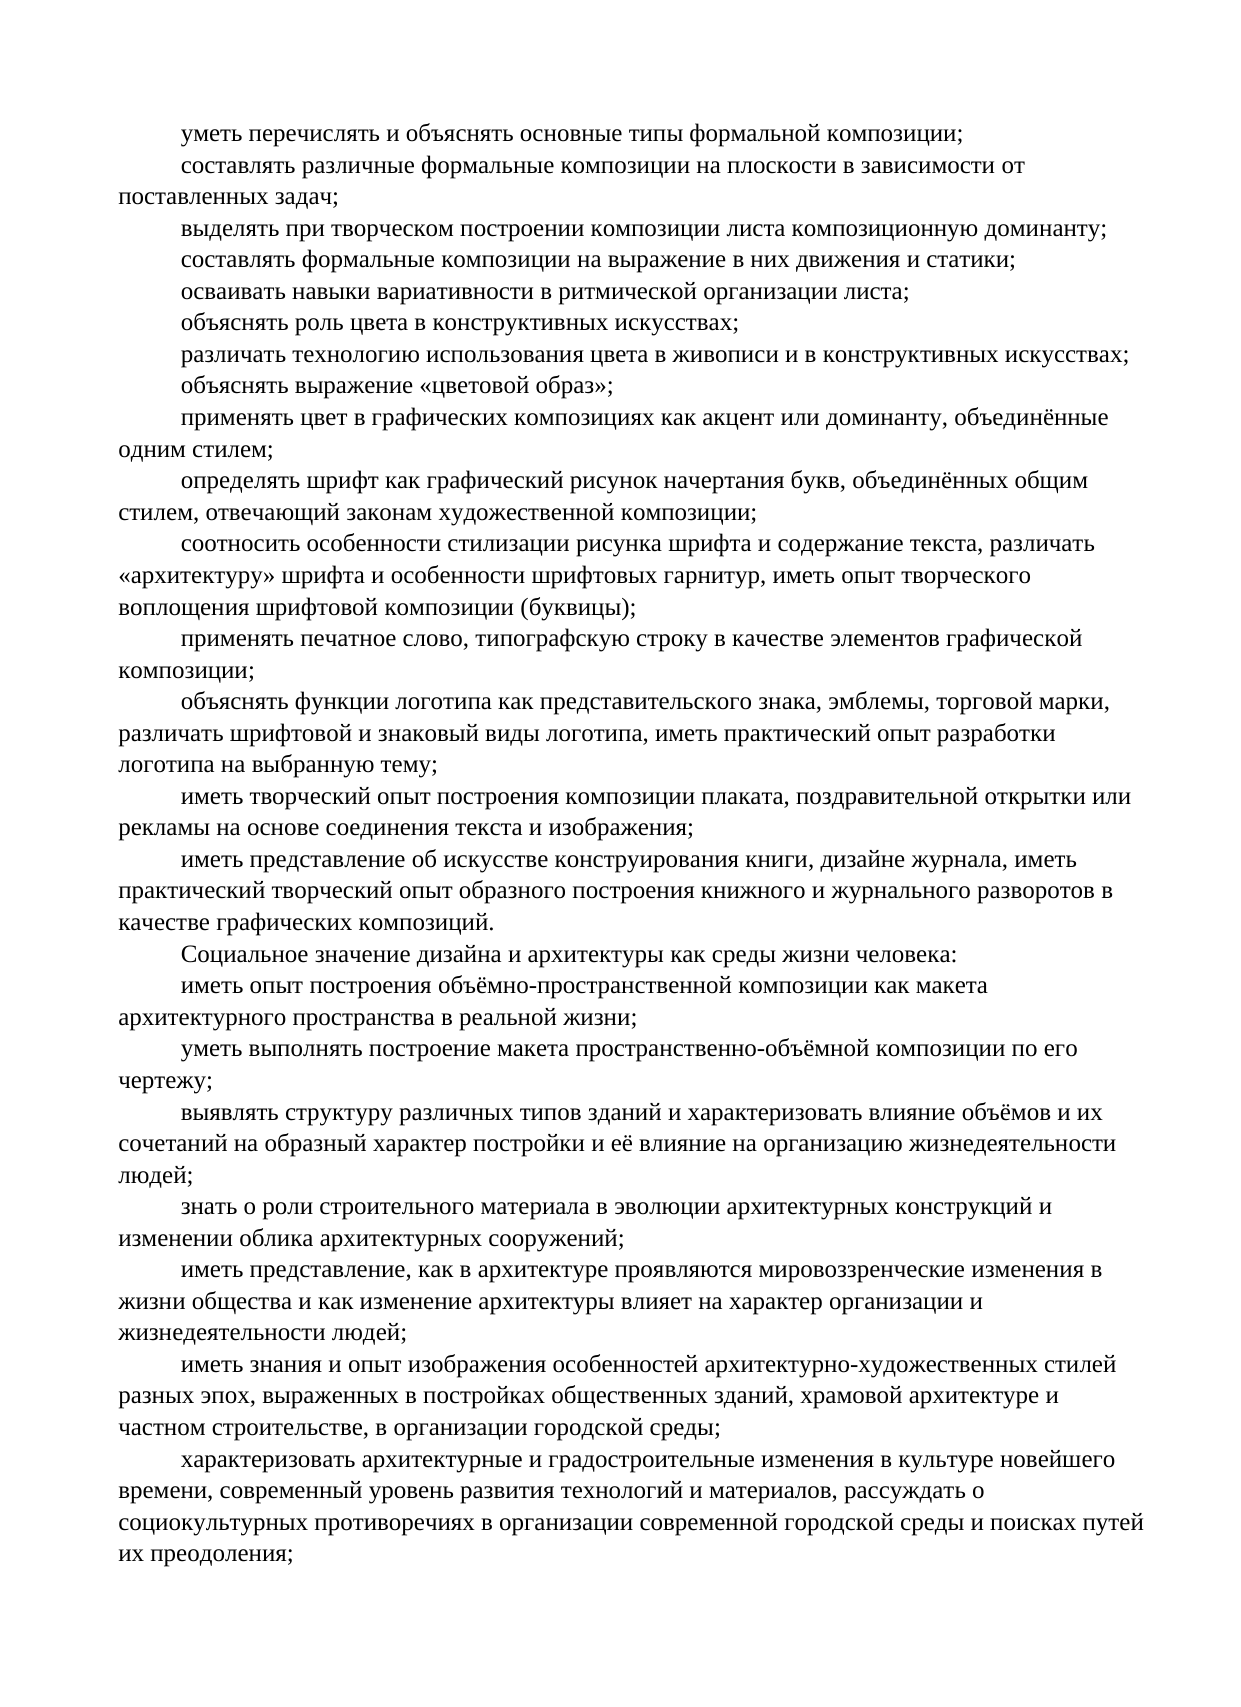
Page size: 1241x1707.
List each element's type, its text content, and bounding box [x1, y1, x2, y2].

text соотносить особенности стилизации рисунка шрифта и содержание текста, различать «архитектуру» шрифта и особенности шрифтовых гарнитур, иметь опыт творческого воплощения шрифтовой композиции (буквицы); [118, 528, 1152, 620]
text Социальное значение дизайна и архитектуры как среды жизни человека: [118, 939, 1152, 967]
text осваивать навыки вариативности в ритмической организации листа; [118, 276, 1152, 305]
text иметь представление об искусстве конструирования книги, дизайне журнала, иметь практический творческий опыт образного построения книжного и журнального разворотов в качестве графических композиций. [118, 844, 1152, 936]
text уметь перечислять и объяснять основные типы формальной композиции; [118, 118, 1152, 147]
text составлять различные формальные композиции на плоскости в зависимости от поставленных задач; [118, 150, 1152, 210]
text иметь знания и опыт изображения особенностей архитектурно-художественных стилей разных эпох, выраженных в постройках общественных зданий, храмовой архитектуре и частном строительстве, в организации городской среды; [118, 1349, 1152, 1441]
text составлять формальные композиции на выражение в них движения и статики; [118, 244, 1152, 273]
text выделять при творческом построении композиции листа композиционную доминанту; [118, 213, 1152, 242]
text иметь представление, как в архитектуре проявляются мировоззренческие изменения в жизни общества и как изменение архитектуры влияет на характер организации и жизнедеятельности людей; [118, 1254, 1152, 1346]
text применять печатное слово, типографскую строку в качестве элементов графической композиции; [118, 623, 1152, 683]
text характеризовать архитектурные и градостроительные изменения в культуре новейшего времени, современный уровень развития технологий и материалов, рассуждать о социокультурных противоречиях в организации современной городской среды и поисках путей их преодоления; [118, 1444, 1152, 1567]
text применять цвет в графических композициях как акцент или доминанту, объединённые одним стилем; [118, 402, 1152, 462]
text выявлять структуру различных типов зданий и характеризовать влияние объёмов и их сочетаний на образный характер постройки и её влияние на организацию жизнедеятельности людей; [118, 1097, 1152, 1188]
text иметь опыт построения объёмно-пространственной композиции как макета архитектурного пространства в реальной жизни; [118, 970, 1152, 1031]
text объяснять роль цвета в конструктивных искусствах; [118, 307, 1152, 336]
text объяснять выражение «цветовой образ»; [118, 371, 1152, 399]
text различать технологию использования цвета в живописи и в конструктивных искусствах; [118, 339, 1152, 368]
text иметь творческий опыт построения композиции плаката, поздравительной открытки или рекламы на основе соединения текста и изображения; [118, 781, 1152, 841]
text объяснять функции логотипа как представительского знака, эмблемы, торговой марки, различать шрифтовой и знаковый виды логотипа, иметь практический опыт разработки логотипа на выбранную тему; [118, 686, 1152, 778]
text уметь выполнять построение макета пространственно-объёмной композиции по его чертежу; [118, 1033, 1152, 1094]
text определять шрифт как графический рисунок начертания букв, объединённых общим стилем, отвечающий законам художественной композиции; [118, 465, 1152, 526]
text знать о роли строительного материала в эволюции архитектурных конструкций и изменении облика архитектурных сооружений; [118, 1191, 1152, 1252]
